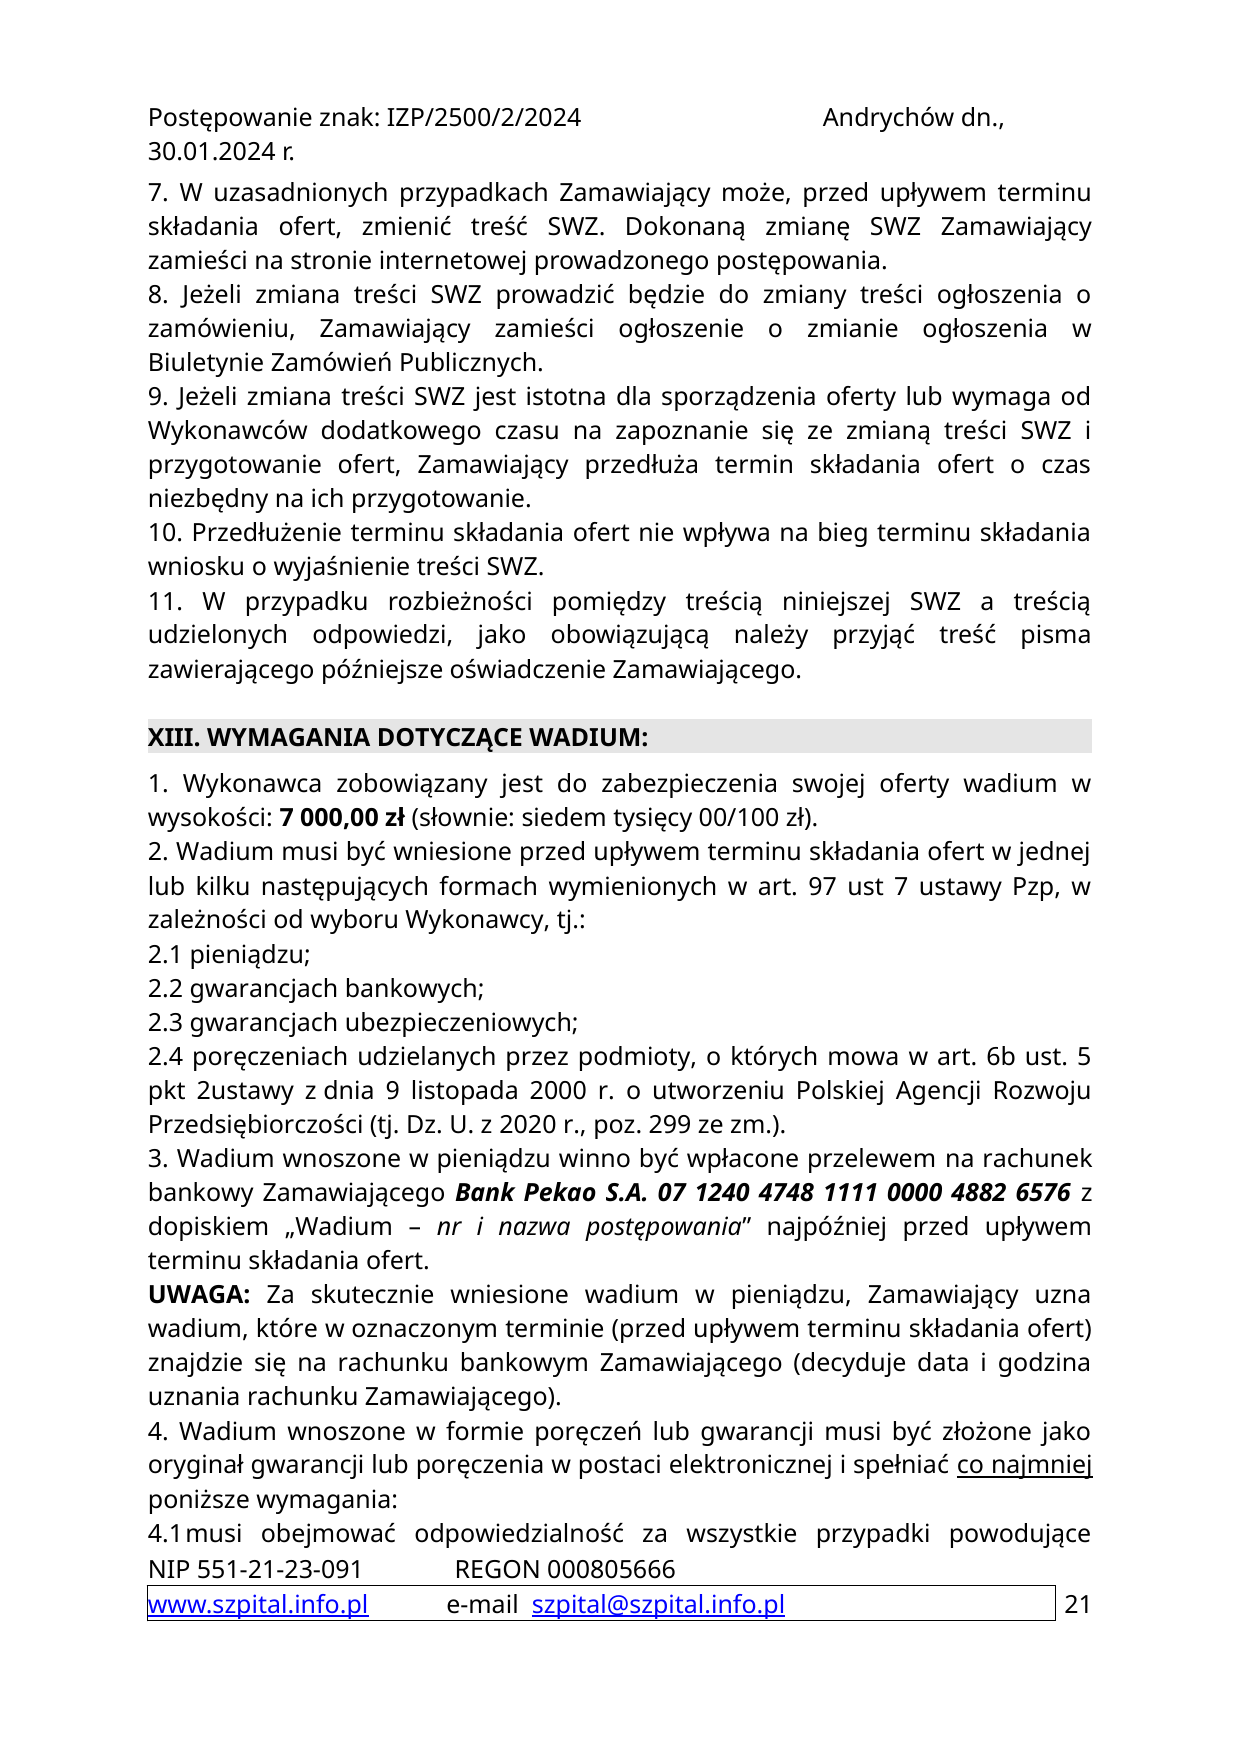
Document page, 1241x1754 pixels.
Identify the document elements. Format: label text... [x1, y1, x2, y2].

text 2.1 pieniądzu; [148, 936, 1092, 970]
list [148, 1515, 1092, 1549]
text 11. W przypadku rozbieżności pomiędzy treścią niniejszej SWZ a treścią udzielonych odpowiedzi, jako obowiązującą należy przyjąć treść pisma zawierającego późniejsze oświadczenie Zamawiającego. [148, 583, 1092, 685]
text 9. Jeżeli zmiana treści SWZ jest istotna dla sporządzenia oferty lub wymaga od Wykonawców dodatkowego czasu na zapoznanie się ze zmianą treści SWZ i przygotowanie ofert, Zamawiający przedłuża termin składania ofert o czas niezbędny na ich przygotowanie. [148, 379, 1092, 515]
text UWAGA: Za skutecznie wniesione wadium w pieniądzu, Zamawiający uzna wadium, które w oznaczonym terminie (przed upływem terminu składania ofert) znajdzie się na rachunku bankowym Zamawiającego (decyduje data i godzina uznania rachunku Zamawiającego). [148, 1277, 1092, 1413]
text 4. Wadium wnoszone w formie poręczeń lub gwarancji musi być złożone jako oryginał gwarancji lub poręczenia w postaci elektronicznej i spełniać co najmniej poniższe wymagania: [148, 1413, 1092, 1515]
text 2.3 gwarancjach ubezpieczeniowych; [148, 1004, 1092, 1038]
text 10. Przedłużenie terminu składania ofert nie wpływa na bieg terminu składania wniosku o wyjaśnienie treści SWZ. [148, 515, 1092, 583]
text 3. Wadium wnoszone w pieniądzu winno być wpłacone przelewem na rachunek bankowy Zamawiającego Bank Pekao S.A. 07 1240 4748 1111 0000 4882 6576 z dopiskiem „Wadium – nr i nazwa postępowania” najpóźniej przed upływem terminu składania ofert. [148, 1141, 1092, 1277]
text 2.2 gwarancjach bankowych; [148, 970, 1092, 1004]
text 7. W uzasadnionych przypadkach Zamawiający może, przed upływem terminu składania ofert, zmienić treść SWZ. Dokonaną zmianę SWZ Zamawiający zamieści na stronie internetowej prowadzonego postępowania. [148, 174, 1092, 277]
text 1. Wykonawca zobowiązany jest do zabezpieczenia swojej oferty wadium w wysokości: 7 000,00 zł (słownie: siedem tysięcy 00/100 zł). [148, 766, 1092, 834]
text XIII. WYMAGANIA DOTYCZĄCE WADIUM: [148, 719, 1092, 753]
text 2.4 poręczeniach udzielanych przez podmioty, o których mowa w art. 6b ust. 5 pkt 2ustawy z dnia 9 listopada 2000 r. o utworzeniu Polskiej Agencji Rozwoju Przedsiębiorczości (tj. Dz. U. z 2020 r., poz. 299 ze zm.). [148, 1038, 1092, 1141]
text 8. Jeżeli zmiana treści SWZ prowadzić będzie do zmiany treści ogłoszenia o zamówieniu, Zamawiający zamieści ogłoszenie o zmianie ogłoszenia w Biuletynie Zamówień Publicznych. [148, 277, 1092, 379]
text 2. Wadium musi być wniesione przed upływem terminu składania ofert w jednej lub kilku następujących formach wymienionych w art. 97 ust 7 ustawy Pzp, w zależności od wyboru Wykonawcy, tj.: [148, 834, 1092, 936]
